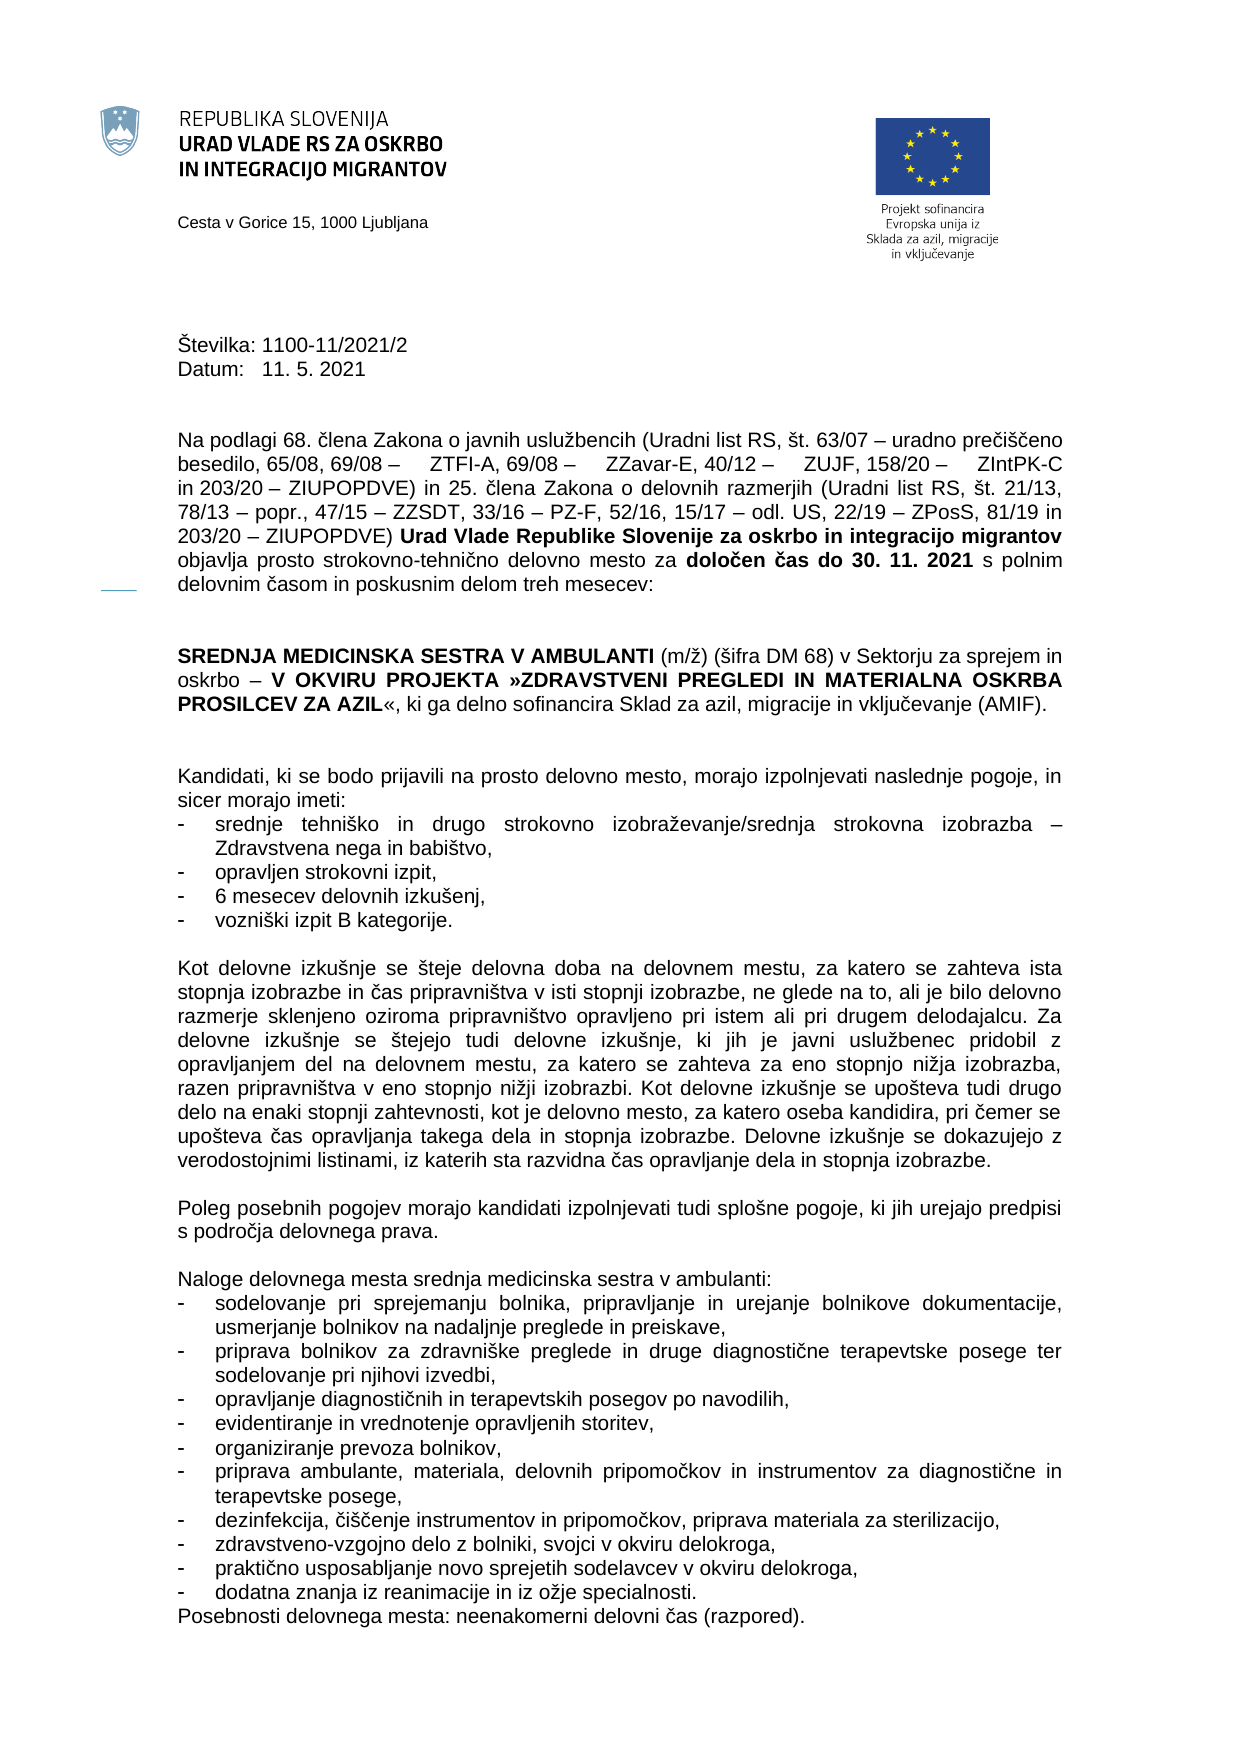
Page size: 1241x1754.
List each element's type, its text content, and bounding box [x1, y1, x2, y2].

list praktično usposabljanje novo sprejetih sodelavcev v okviru delokroga, [177, 1556, 1063, 1579]
list dodatna znanja iz reanimacije in iz ožje specialnosti. [177, 1579, 1063, 1604]
list opravljen strokovni izpit, [177, 859, 1063, 884]
text Kandidati, ki se bodo prijavili na prosto delovno mesto, morajo izpolnjevati naslednje pogoje, in sicer morajo imeti: [177, 764, 1063, 812]
picture [866, 118, 998, 261]
list zdravstveno-vzgojno delo z bolniki, svojci v okviru delokroga, [177, 1531, 1063, 1556]
text Na podlagi 68. člena Zakona o javnih uslužbencih (Uradni list RS, št. 63/07 – uradno prečiščeno besedilo, 65/08, 69/08 – ZTFI-A, 69/08 – ZZavar-E, 40/12 – ZUJF, 158/20 – ZIntPK-C in 203/20 – ZIUPOPDVE) in 25. člena Zakona o delovnih razmerjih (Uradni list RS, št. 21/13, 78/13 – popr., 47/15 – ZZSDT, 33/16 – PZ-F, 52/16, 15/17 – odl. US, 22/19 – ZPosS, 81/19 in 203/20 – ZIUPOPDVE) Urad Vlade Republike Slovenije za oskrbo in integracijo migrantov objavlja prosto strokovno-tehnično delovno mesto za določen čas do 30. 11. 2021 s polnim delovnim časom in poskusnim delom treh mesecev: [177, 428, 1063, 596]
text Datum: 11. 5. 2021 [177, 356, 1063, 380]
list vozniški izpit B kategorije. [177, 908, 1063, 932]
text Številka: 1100-11/2021/2 [177, 332, 1063, 356]
picture [100, 106, 447, 183]
text Poleg posebnih pogojev morajo kandidati izpolnjevati tudi splošne pogoje, ki jih urejajo predpisi s področja delovnega prava. [177, 1195, 1063, 1243]
list dezinfekcija, čiščenje instrumentov in pripomočkov, priprava materiala za sterilizacijo, [177, 1507, 1063, 1531]
text SREDNJA MEDICINSKA SESTRA V AMBULANTI (m/ž) (šifra DM 68) v Sektorju za sprejem in oskrbo – V OKVIRU PROJEKTA »ZDRAVSTVENI PREGLEDI IN MATERIALNA OSKRBA PROSILCEV ZA AZIL«, ki ga delno sofinancira Sklad za azil, migracije in vključevanje (AMIF). [177, 644, 1063, 716]
list opravljanje diagnostičnih in terapevtskih posegov po navodilih, [177, 1387, 1063, 1411]
list srednje tehniško in drugo strokovno izobraževanje/srednja strokovna izobrazba – Zdravstvena nega in babištvo, [177, 812, 1063, 859]
list priprava bolnikov za zdravniške preglede in druge diagnostične terapevtske posege ter sodelovanje pri njihovi izvedbi, [177, 1339, 1063, 1387]
list organiziranje prevoza bolnikov, [177, 1435, 1063, 1459]
text Kot delovne izkušnje se šteje delovna doba na delovnem mestu, za katero se zahteva ista stopnja izobrazbe in čas pripravništva v isti stopnji izobrazbe, ne glede na to, ali je bilo delovno razmerje sklenjeno oziroma pripravništvo opravljeno pri istem ali pri drugem delodajalcu. Za delovne izkušnje se štejejo tudi delovne izkušnje, ki jih je javni uslužbenec pridobil z opravljanjem del na delovnem mestu, za katero se zahteva za eno stopnjo nižja izobrazba, razen pripravništva v eno stopnjo nižji izobrazbi. Kot delovne izkušnje se upošteva tudi drugo delo na enaki stopnji zahtevnosti, kot je delovno mesto, za katero oseba kandidira, pri čemer se upošteva čas opravljanja takega dela in stopnja izobrazbe. Delovne izkušnje se dokazujejo z verodostojnimi listinami, iz katerih sta razvidna čas opravljanje dela in stopnja izobrazbe. [177, 956, 1063, 1171]
text Posebnosti delovnega mesta: neenakomerni delovni čas (razpored). [177, 1604, 1063, 1628]
list sodelovanje pri sprejemanju bolnika, pripravljanje in urejanje bolnikove dokumentacije, usmerjanje bolnikov na nadaljnje preglede in preiskave, [177, 1291, 1063, 1339]
list 6 mesecev delovnih izkušenj, [177, 884, 1063, 908]
list evidentiranje in vrednotenje opravljenih storitev, [177, 1411, 1063, 1435]
text Naloge delovnega mesta srednja medicinska sestra v ambulanti: [177, 1267, 1063, 1291]
list priprava ambulante, materiala, delovnih pripomočkov in instrumentov za diagnostične in terapevtske posege, [177, 1459, 1063, 1507]
